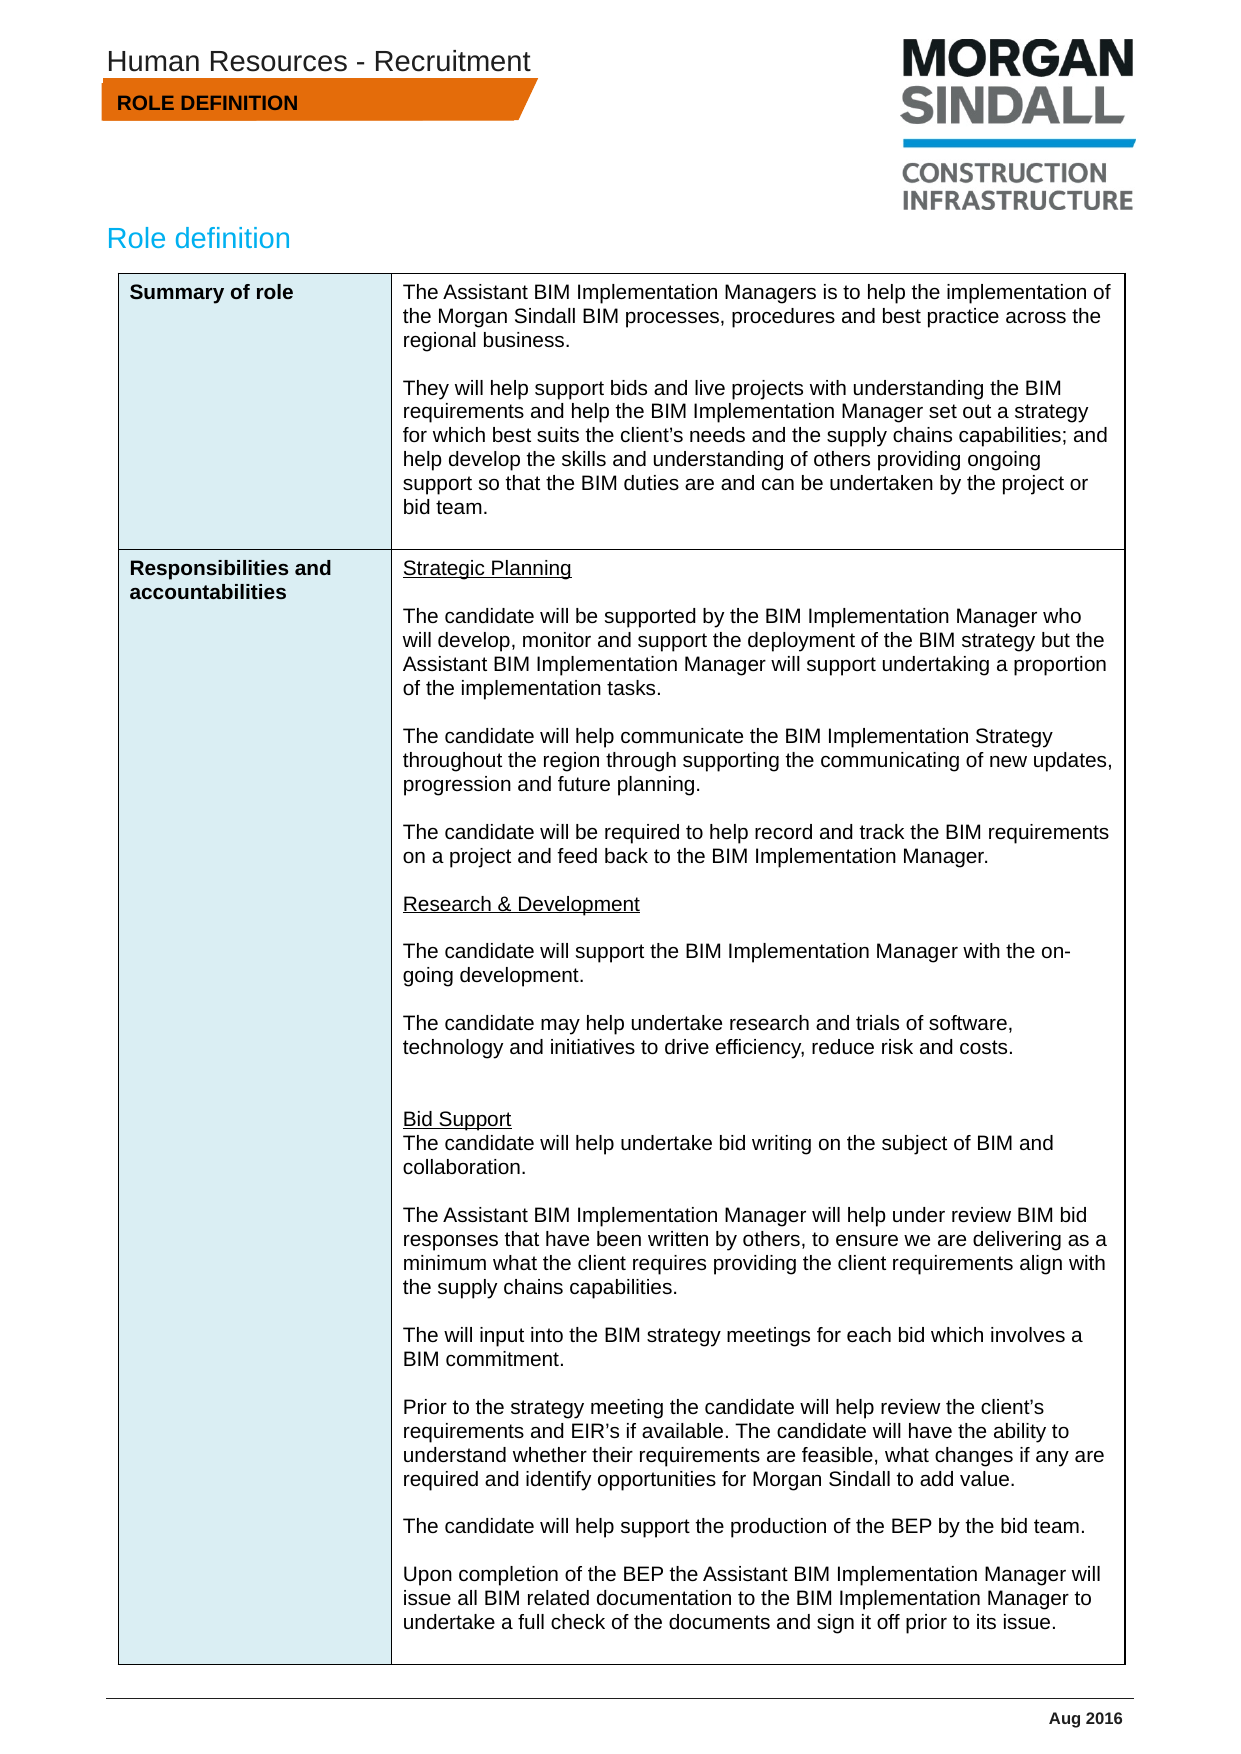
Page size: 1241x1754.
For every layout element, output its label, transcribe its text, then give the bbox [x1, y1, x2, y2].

table_cell Responsibilities and accountabilities [119, 550, 391, 1664]
table_header Summary of role [119, 274, 391, 549]
subtitle Role definition [106, 222, 1134, 255]
picture [900, 39, 1136, 210]
table_header The Assistant BIM Implementation Managers is to help the implementation of the Morgan Sindall BIM processes, procedures and best practice across the regional business. They will help support bids and live projects with understanding the BIM requirements and help the BIM Implementation Manager set out a strategy for which best suits the client’s needs and the supply chains capabilities; and help develop the skills and understanding of others providing ongoing support so that the BIM duties are and can be undertaken by the project or bid team. [392, 274, 1124, 549]
